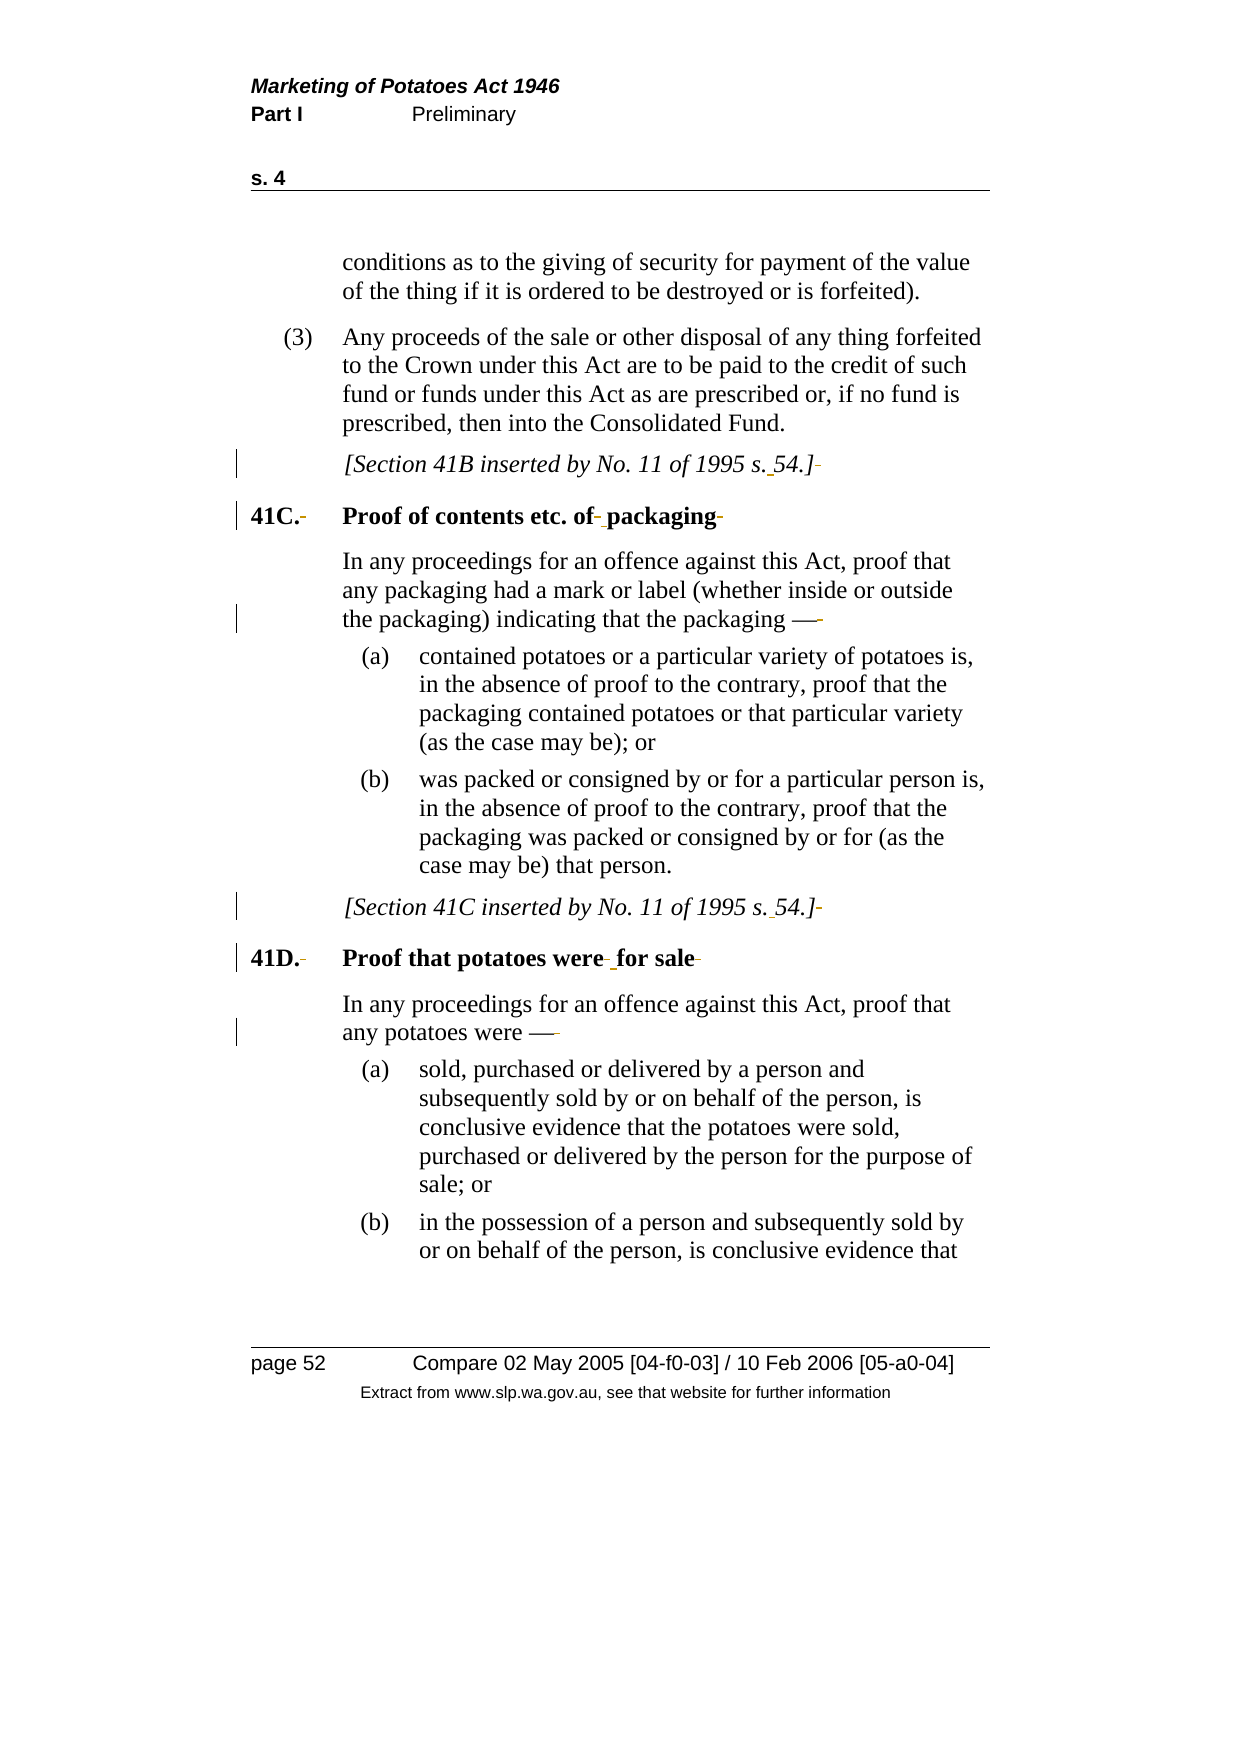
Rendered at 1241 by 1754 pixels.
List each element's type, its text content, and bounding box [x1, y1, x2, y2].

text [Section 41C inserted by No. 11 of 1995 s.54.] [251, 892, 990, 920]
subtitle 41C. Proof of contents etc. ofpackaging [251, 501, 990, 529]
text (3) Any proceeds of the sale or other disposal of any thing forfeited to the Crown under this Act are to be paid to the credit of such fund or funds under this Act as are prescribed or, if no fund is prescribed, then into the Consolidated Fund. [251, 322, 990, 437]
text (a) sold, purchased or delivered by a person and subsequently sold by or on behalf of the person, is conclusive evidence that the potatoes were sold, purchased or delivered by the person for the purpose of sale; or [251, 1054, 990, 1198]
text [Section 41B inserted by No. 11 of 1995 s.54.] [251, 449, 990, 478]
text In any proceedings for an offence against this Act, proof that any packaging had a mark or label (whether inside or outside the packaging) indicating that the packaging — [251, 546, 990, 632]
text (a) contained potatoes or a particular variety of potatoes is, in the absence of proof to the contrary, proof that the packaging contained potatoes or that particular variety (as the case may be); or [251, 641, 990, 756]
text (b) was packed or consigned by or for a particular person is, in the absence of proof to the contrary, proof that the packaging was packed or consigned by or for (as the case may be) that person. [251, 764, 990, 879]
text In any proceedings for an offence against this Act, proof that any potatoes were — [251, 989, 990, 1046]
subtitle 41D. Proof that potatoes werefor sale [251, 943, 990, 972]
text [251, 1207, 990, 1264]
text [251, 247, 990, 305]
